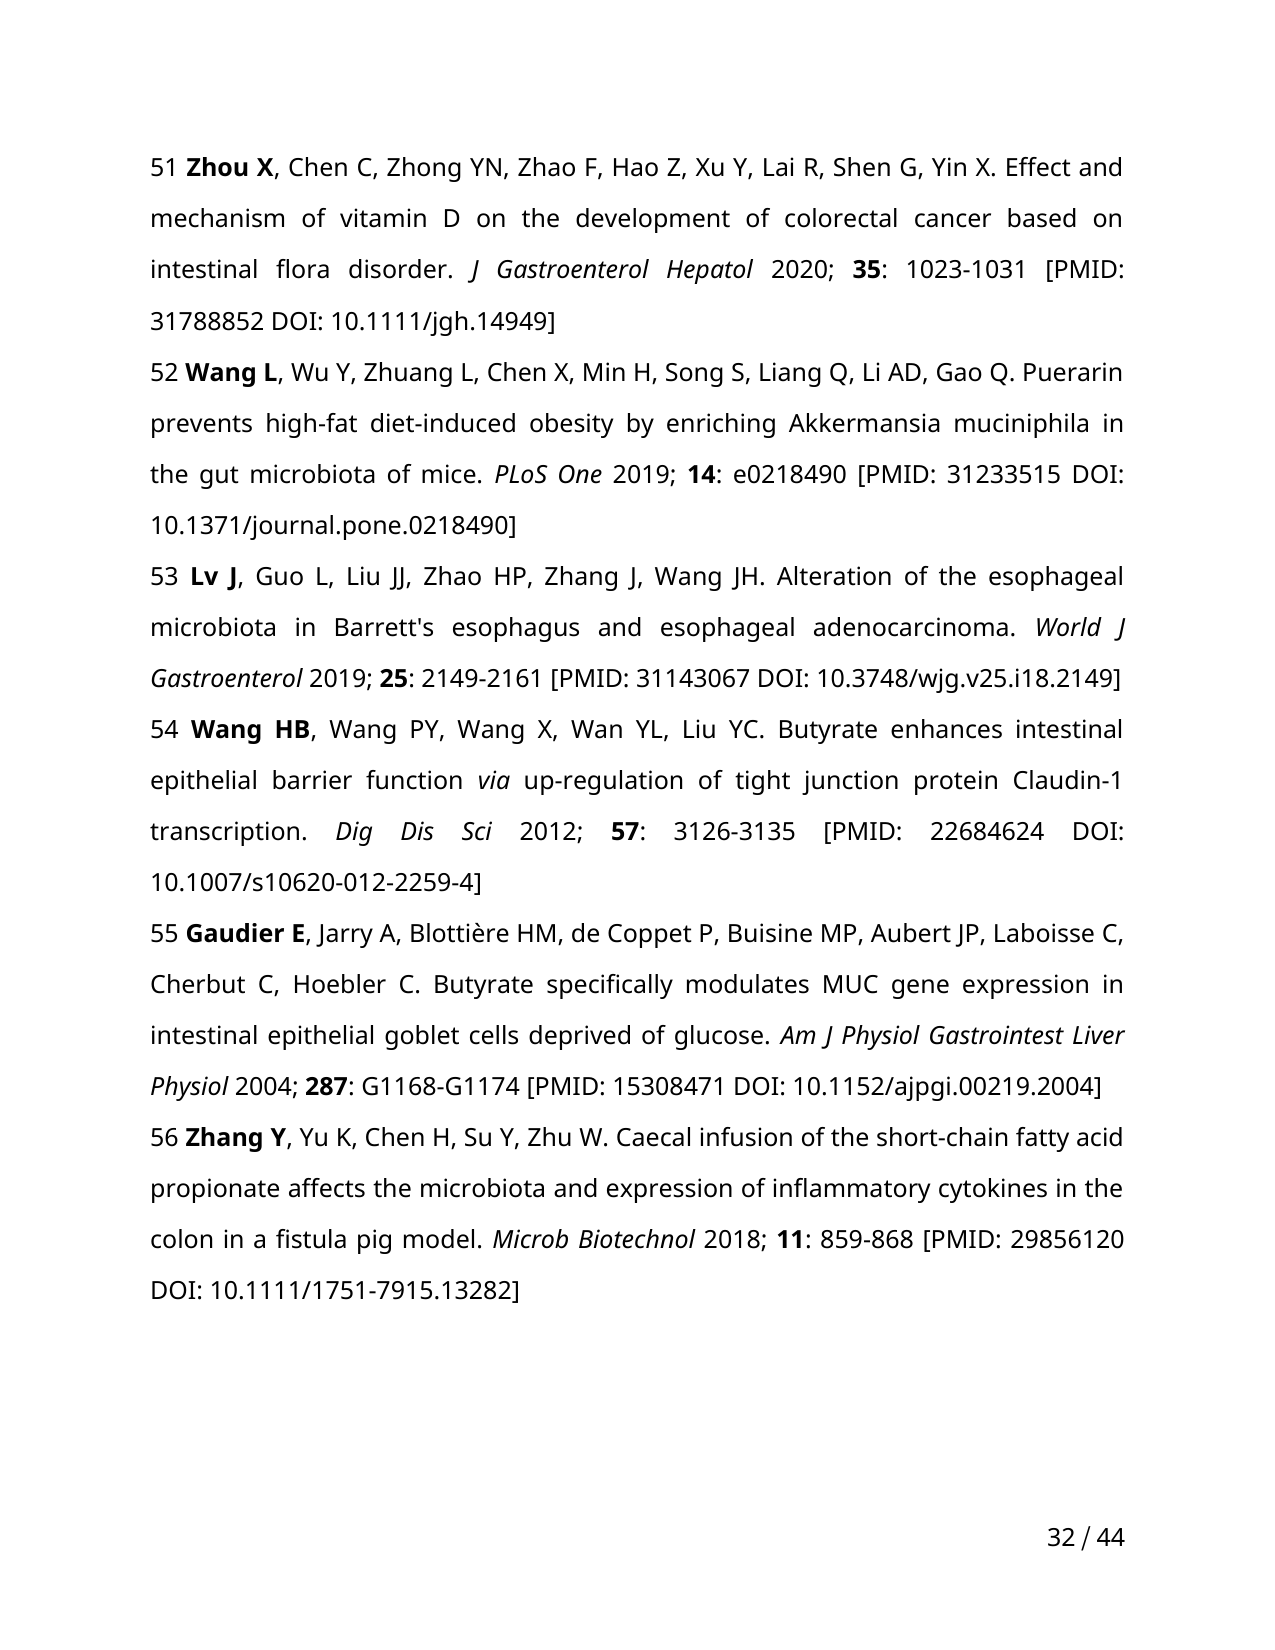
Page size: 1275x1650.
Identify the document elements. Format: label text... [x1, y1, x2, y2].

text 53 Lv J, Guo L, Liu JJ, Zhao HP, Zhang J, Wang JH. Alteration of the esophageal microbiota in Barrett's esophagus and esophageal adenocarcinoma. World J Gastroenterol 2019; 25: 2149-2161 [PMID: 31143067 DOI: 10.3748/wjg.v25.i18.2149] [150, 558, 1125, 694]
text 51 Zhou X, Chen C, Zhong YN, Zhao F, Hao Z, Xu Y, Lai R, Shen G, Yin X. Effect and mechanism of vitamin D on the development of colorectal cancer based on intestinal flora disorder. J Gastroenterol Hepatol 2020; 35: 1023-1031 [PMID: 31788852 DOI: 10.1111/jgh.14949] [150, 150, 1125, 337]
text 54 Wang HB, Wang PY, Wang X, Wan YL, Liu YC. Butyrate enhances intestinal epithelial barrier function via up-regulation of tight junction protein Claudin-1 transcription. Dig Dis Sci 2012; 57: 3126-3135 [PMID: 22684624 DOI: 10.1007/s10620-012-2259-4] [150, 711, 1125, 899]
text 55 Gaudier E, Jarry A, Blottière HM, de Coppet P, Buisine MP, Aubert JP, Laboisse C, Cherbut C, Hoebler C. Butyrate specifically modulates MUC gene expression in intestinal epithelial goblet cells deprived of glucose. Am J Physiol Gastrointest Liver Physiol 2004; 287: G1168-G1174 [PMID: 15308471 DOI: 10.1152/ajpgi.00219.2004] [150, 916, 1125, 1103]
text 52 Wang L, Wu Y, Zhuang L, Chen X, Min H, Song S, Liang Q, Li AD, Gao Q. Puerarin prevents high-fat diet-induced obesity by enriching Akkermansia muciniphila in the gut microbiota of mice. PLoS One 2019; 14: e0218490 [PMID: 31233515 DOI: 10.1371/journal.pone.0218490] [150, 354, 1125, 541]
text 56 Zhang Y, Yu K, Chen H, Su Y, Zhu W. Caecal infusion of the short-chain fatty acid propionate affects the microbiota and expression of inflammatory cytokines in the colon in a fistula pig model. Microb Biotechnol 2018; 11: 859-868 [PMID: 29856120 DOI: 10.1111/1751-7915.13282] [150, 1120, 1125, 1307]
